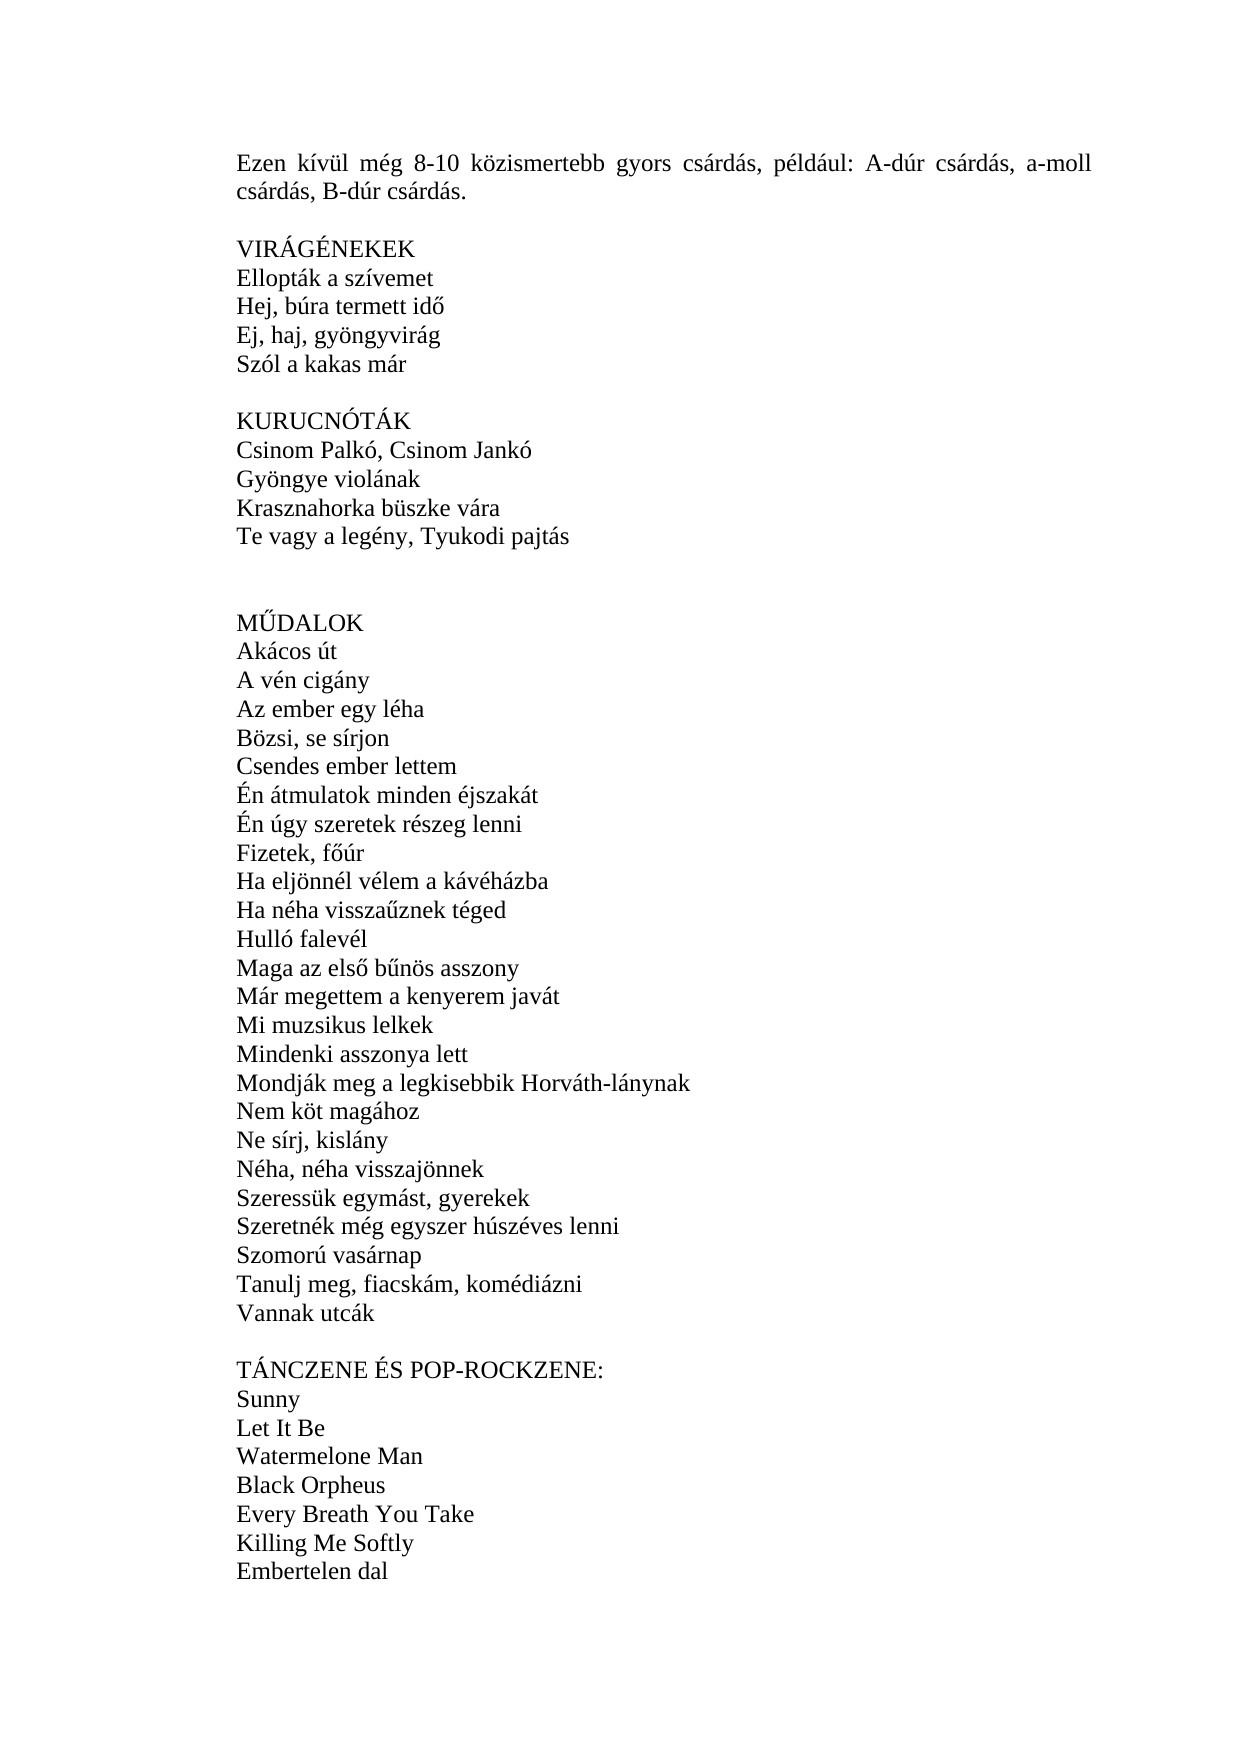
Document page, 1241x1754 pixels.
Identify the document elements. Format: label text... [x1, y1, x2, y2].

text Csendes ember lettem [236, 751, 1093, 780]
text Fizetek, főúr [236, 838, 1093, 866]
text Killing Me Softly [236, 1528, 1093, 1556]
text Krasznahorka büszke vára [236, 493, 1093, 521]
text Hej, búra termett idő [236, 291, 1093, 320]
text Ej, haj, gyöngyvirág [236, 320, 1093, 349]
text TÁNCZENE ÉS POP-ROCKZENE: [236, 1355, 1093, 1384]
text Nem köt magához [236, 1096, 1093, 1125]
text Let It Be [236, 1413, 1093, 1441]
text Mondják meg a legkisebbik Horváth-lánynak [236, 1068, 1093, 1096]
text MŰDALOK [236, 608, 1093, 636]
text Szeretnék még egyszer húszéves lenni [236, 1211, 1093, 1240]
text KURUCNÓTÁK [236, 406, 1093, 435]
text Néha, néha visszajönnek [236, 1154, 1093, 1183]
text Tanulj meg, fiacskám, komédiázni [236, 1269, 1093, 1298]
text Már megettem a kenyerem javát [236, 981, 1093, 1010]
text Szeressük egymást, gyerekek [236, 1183, 1093, 1211]
text Black Orpheus [236, 1470, 1093, 1499]
text Watermelone Man [236, 1441, 1093, 1470]
text VIRÁGÉNEKEK [236, 234, 1093, 263]
text Sunny [236, 1384, 1093, 1413]
text Mindenki asszonya lett [236, 1039, 1093, 1068]
text Csinom Palkó, Csinom Jankó [236, 435, 1093, 464]
text Ha eljönnél vélem a kávéházba [236, 866, 1093, 895]
text Embertelen dal [236, 1556, 1093, 1585]
text Every Breath You Take [236, 1499, 1093, 1528]
text Ne sírj, kislány [236, 1125, 1093, 1154]
text Te vagy a legény, Tyukodi pajtás [236, 521, 1093, 550]
text Ha néha visszaűznek téged [236, 895, 1093, 924]
text Akácos út [236, 636, 1093, 665]
text Hulló falevél [236, 924, 1093, 953]
text Vannak utcák [236, 1298, 1093, 1326]
text Mi muzsikus lelkek [236, 1010, 1093, 1039]
text Maga az első bűnös asszony [236, 953, 1093, 981]
text Szomorú vasárnap [236, 1240, 1093, 1269]
text Ellopták a szívemet [236, 263, 1093, 291]
text Az ember egy léha [236, 694, 1093, 723]
text Bözsi, se sírjon [236, 723, 1093, 751]
text A vén cigány [236, 665, 1093, 694]
text Ezen kívül még 8-10 közismertebb gyors csárdás, például: A-dúr csárdás, a-moll csárdás, B-dúr csárdás. [236, 148, 1093, 205]
text Én úgy szeretek részeg lenni [236, 809, 1093, 838]
text Szól a kakas már [236, 349, 1093, 378]
text Gyöngye violának [236, 464, 1093, 493]
text Én átmulatok minden éjszakát [236, 780, 1093, 809]
